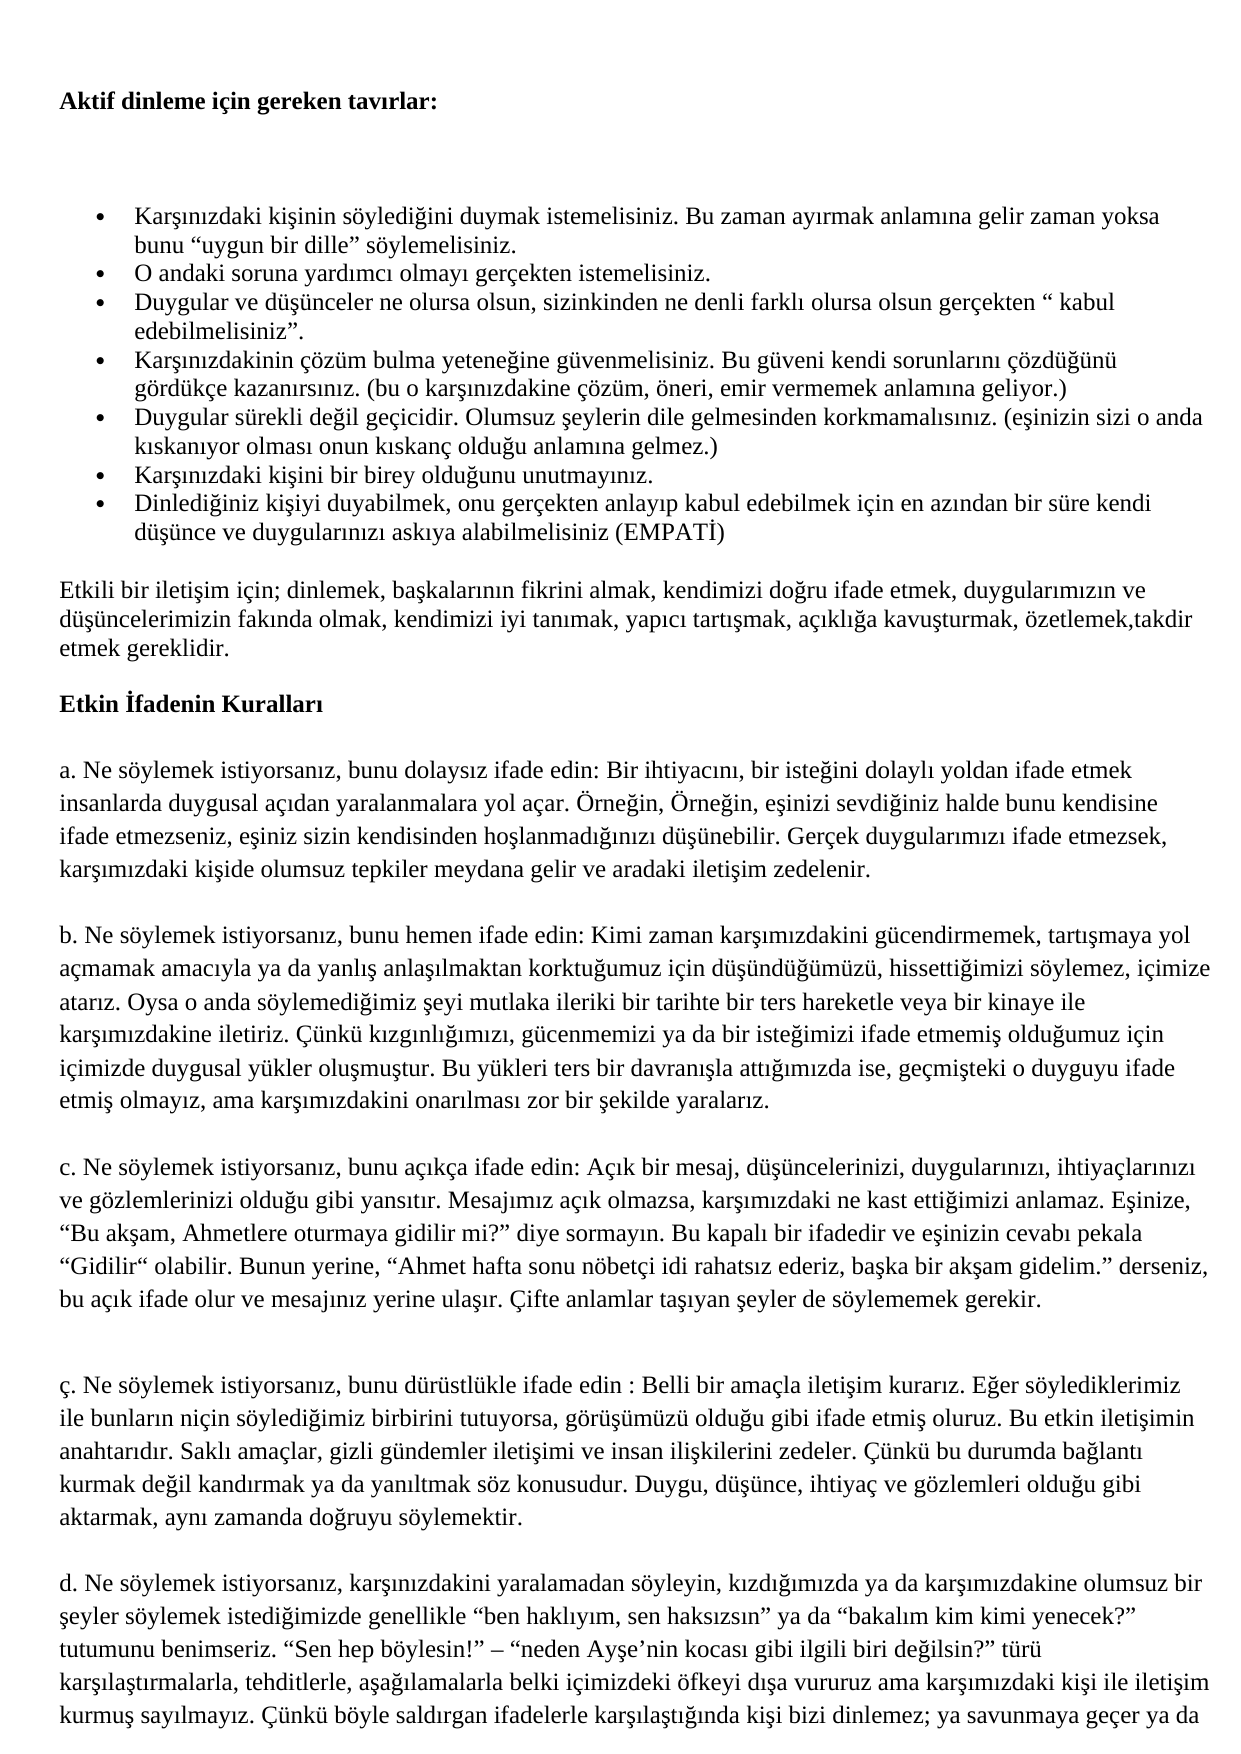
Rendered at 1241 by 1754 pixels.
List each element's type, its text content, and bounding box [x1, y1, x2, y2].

list Karşınızdakinin çözüm bulma yeteneğine güvenmelisiniz. Bu güveni kendi sorunlarını çözdüğünü gördükçe kazanırsınız. (bu o karşınızdakine çözüm, öneri, emir vermemek anlamına geliyor.) [97, 345, 1211, 402]
text Etkili bir iletişim için; dinlemek, başkalarının fikrini almak, kendimizi doğru ifade etmek, duygularımızın ve düşüncelerimizin fakında olmak, kendimizi iyi tanımak, yapıcı tartışmak, açıklığa kavuşturmak, özetlemek,takdir etmek gereklidir. [59, 575, 1211, 689]
list Karşınızdaki kişinin söylediğini duymak istemelisiniz. Bu zaman ayırmak anlamına gelir zaman yoksa bunu “uygun bir dille” söylemelisiniz. [97, 201, 1211, 258]
list Duygular ve düşünceler ne olursa olsun, sizinkinden ne denli farklı olursa olsun gerçekten “ kabul edebilmelisiniz”. [97, 287, 1211, 345]
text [59, 1370, 1211, 1729]
list Dinlediğiniz kişiyi duyabilmek, onu gerçekten anlayıp kabul edebilmek için en azından bir süre kendi düşünce ve duygularınızı askıya alabilmelisiniz (EMPATİ) [97, 488, 1211, 546]
list O andaki soruna yardımcı olmayı gerçekten istemelisiniz. [97, 258, 1211, 287]
text Etkin İfadenin Kuralları a. Ne söylemek istiyorsanız, bunu dolaysız ifade edin: Bir ihtiyacını, bir isteğini dolaylı yoldan ifade etmek insanlarda duygusal açıdan yaralanmalara yol açar. Örneğin, Örneğin, eşinizi sevdiğiniz halde bunu kendisine ifade etmezseniz, eşiniz sizin kendisinden hoşlanmadığınızı düşünebilir. Gerçek duygularımızı ifade etmezsek, karşımızdaki kişide olumsuz tepkiler meydana gelir ve aradaki iletişim zedelenir. b. Ne söylemek istiyorsanız, bunu hemen ifade edin: Kimi zaman karşımızdakini gücendirmemek, tartışmaya yol açmamak amacıyla ya da yanlış anlaşılmaktan korktuğumuz için düşündüğümüzü, hissettiğimizi söylemez, içimize atarız. Oysa o anda söylemediğimiz şeyi mutlaka ileriki bir tarihte bir ters hareketle veya bir kinaye ile karşımızdakine iletiriz. Çünkü kızgınlığımızı, gücenmemizi ya da bir isteğimizi ifade etmemiş olduğumuz için içimizde duygusal yükler oluşmuştur. Bu yükleri ters bir davranışla attığımızda ise, geçmişteki o duyguyu ifade etmiş olmayız, ama karşımızdakini onarılması zor bir şekilde yaralarız. c. Ne söylemek istiyorsanız, bunu açıkça ifade edin: Açık bir mesaj, düşüncelerinizi, duygularınızı, ihtiyaçlarınızı ve gözlemlerinizi olduğu gibi yansıtır. Mesajımız açık olmazsa, karşımızdaki ne kast ettiğimizi anlamaz. Eşinize, “Bu akşam, Ahmetlere oturmaya gidilir mi?” diye sormayın. Bu kapalı bir ifadedir ve eşinizin cevabı pekala “Gidilir“ olabilir. Bunun yerine, “Ahmet hafta sonu nöbetçi idi rahatsız ederiz, başka bir akşam gidelim.” derseniz, bu açık ifade olur ve mesajınız yerine ulaşır. Çifte anlamlar taşıyan şeyler de söylememek gerekir. [59, 689, 1211, 954]
text Etkin İfadenin Kuralları a. Ne söylemek istiyorsanız, bunu dolaysız ifade edin: Bir ihtiyacını, bir isteğini dolaylı yoldan ifade etmek insanlarda duygusal açıdan yaralanmalara yol açar. Örneğin, Örneğin, eşinizi sevdiğiniz halde bunu kendisine ifade etmezseniz, eşiniz sizin kendisinden hoşlanmadığınızı düşünebilir. Gerçek duygularımızı ifade etmezsek, karşımızdaki kişide olumsuz tepkiler meydana gelir ve aradaki iletişim zedelenir. b. Ne söylemek istiyorsanız, bunu hemen ifade edin: Kimi zaman karşımızdakini gücendirmemek, tartışmaya yol açmamak amacıyla ya da yanlış anlaşılmaktan korktuğumuz için düşündüğümüzü, hissettiğimizi söylemez, içimize atarız. Oysa o anda söylemediğimiz şeyi mutlaka ileriki bir tarihte bir ters hareketle veya bir kinaye ile karşımızdakine iletiriz. Çünkü kızgınlığımızı, gücenmemizi ya da bir isteğimizi ifade etmemiş olduğumuz için içimizde duygusal yükler oluşmuştur. Bu yükleri ters bir davranışla attığımızda ise, geçmişteki o duyguyu ifade etmiş olmayız, ama karşımızdakini onarılması zor bir şekilde yaralarız. c. Ne söylemek istiyorsanız, bunu açıkça ifade edin: Açık bir mesaj, düşüncelerinizi, duygularınızı, ihtiyaçlarınızı ve gözlemlerinizi olduğu gibi yansıtır. Mesajımız açık olmazsa, karşımızdaki ne kast ettiğimizi anlamaz. Eşinize, “Bu akşam, Ahmetlere oturmaya gidilir mi?” diye sormayın. Bu kapalı bir ifadedir ve eşinizin cevabı pekala “Gidilir“ olabilir. Bunun yerine, “Ahmet hafta sonu nöbetçi idi rahatsız ederiz, başka bir akşam gidelim.” derseniz, bu açık ifade olur ve mesajınız yerine ulaşır. Çifte anlamlar taşıyan şeyler de söylememek gerekir. [59, 982, 1211, 1345]
list Karşınızdaki kişini bir birey olduğunu unutmayınız. [97, 460, 1211, 488]
text Aktif dinleme için gereken tavırlar: [59, 86, 1211, 172]
list Duygular sürekli değil geçicidir. Olumsuz şeylerin dile gelmesinden korkmamalısınız. (eşinizin sizi o anda kıskanıyor olması onun kıskanç olduğu anlamına gelmez.) [97, 402, 1211, 460]
